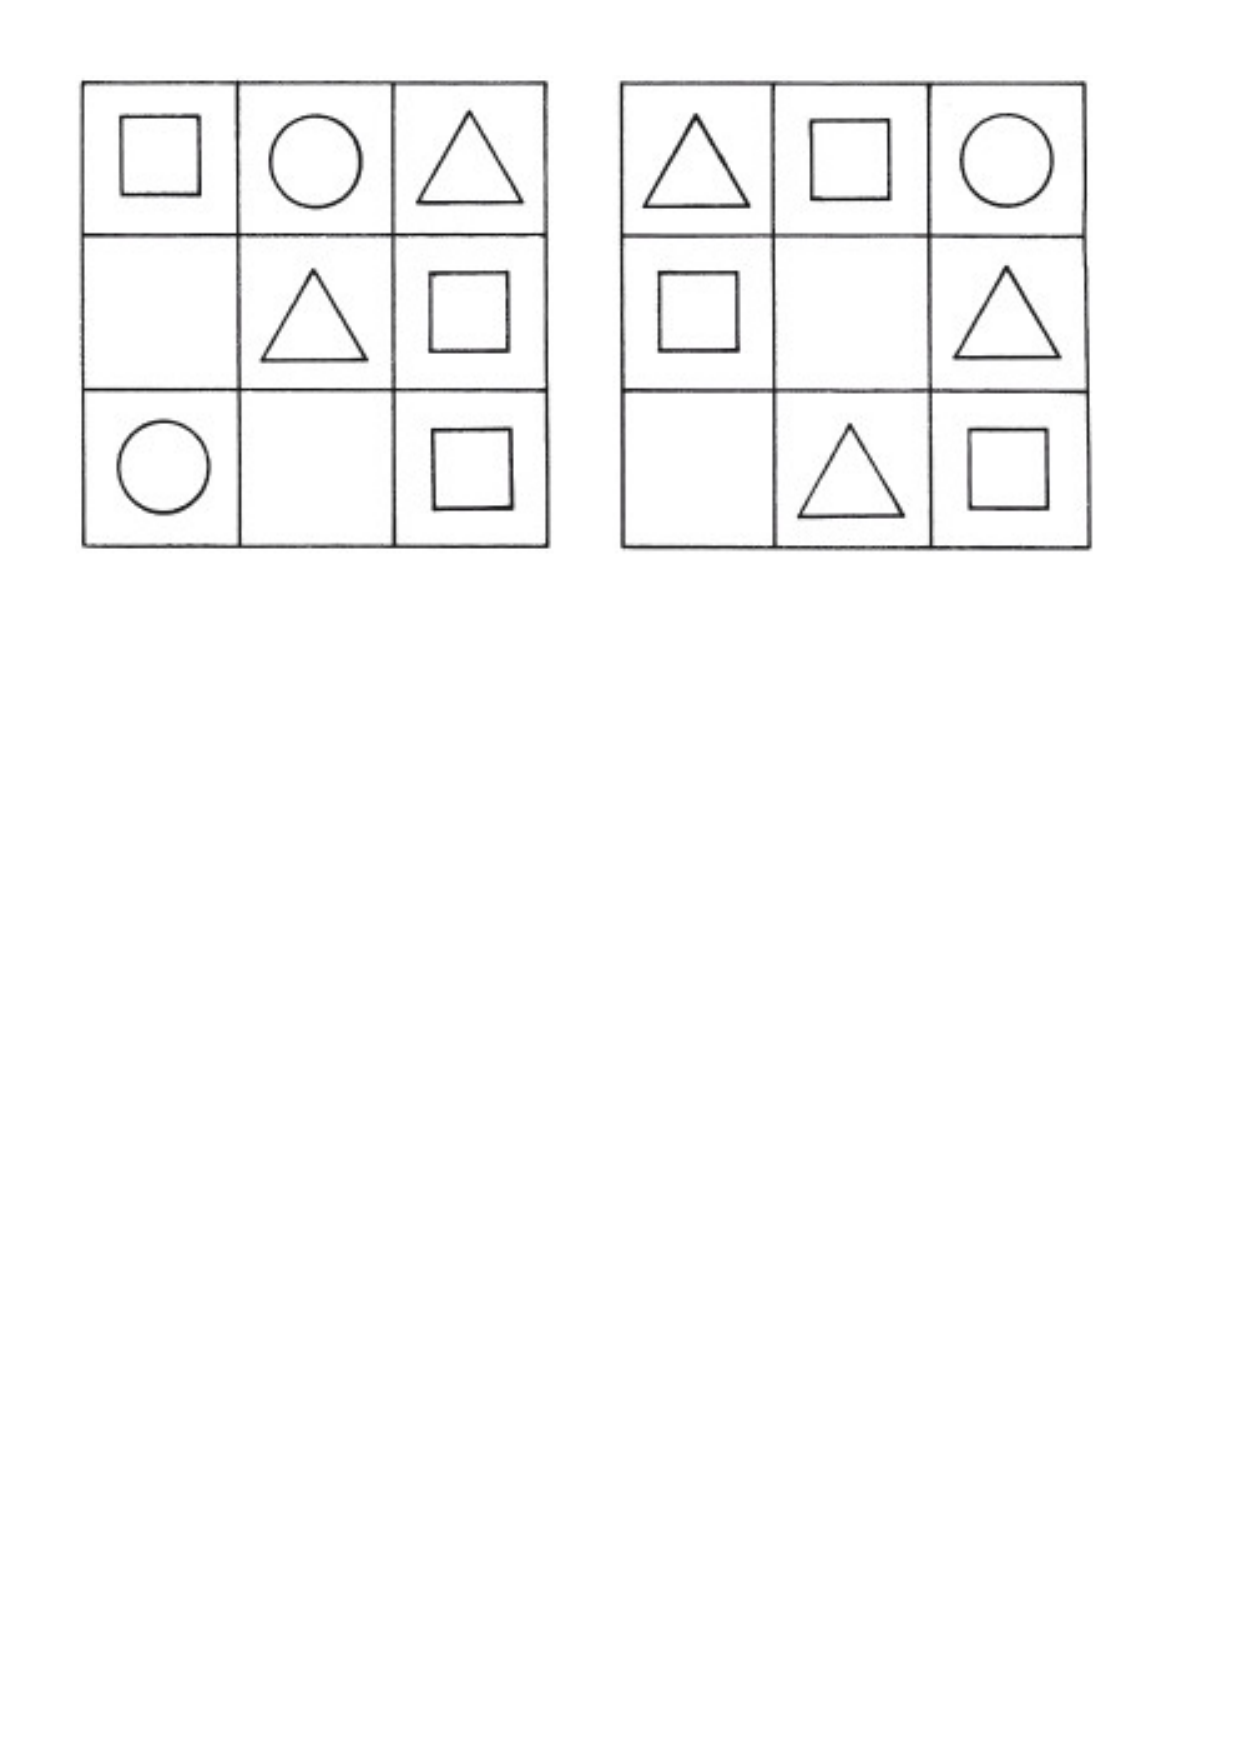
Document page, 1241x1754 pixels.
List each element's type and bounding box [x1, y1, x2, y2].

picture [75, 75, 1100, 559]
